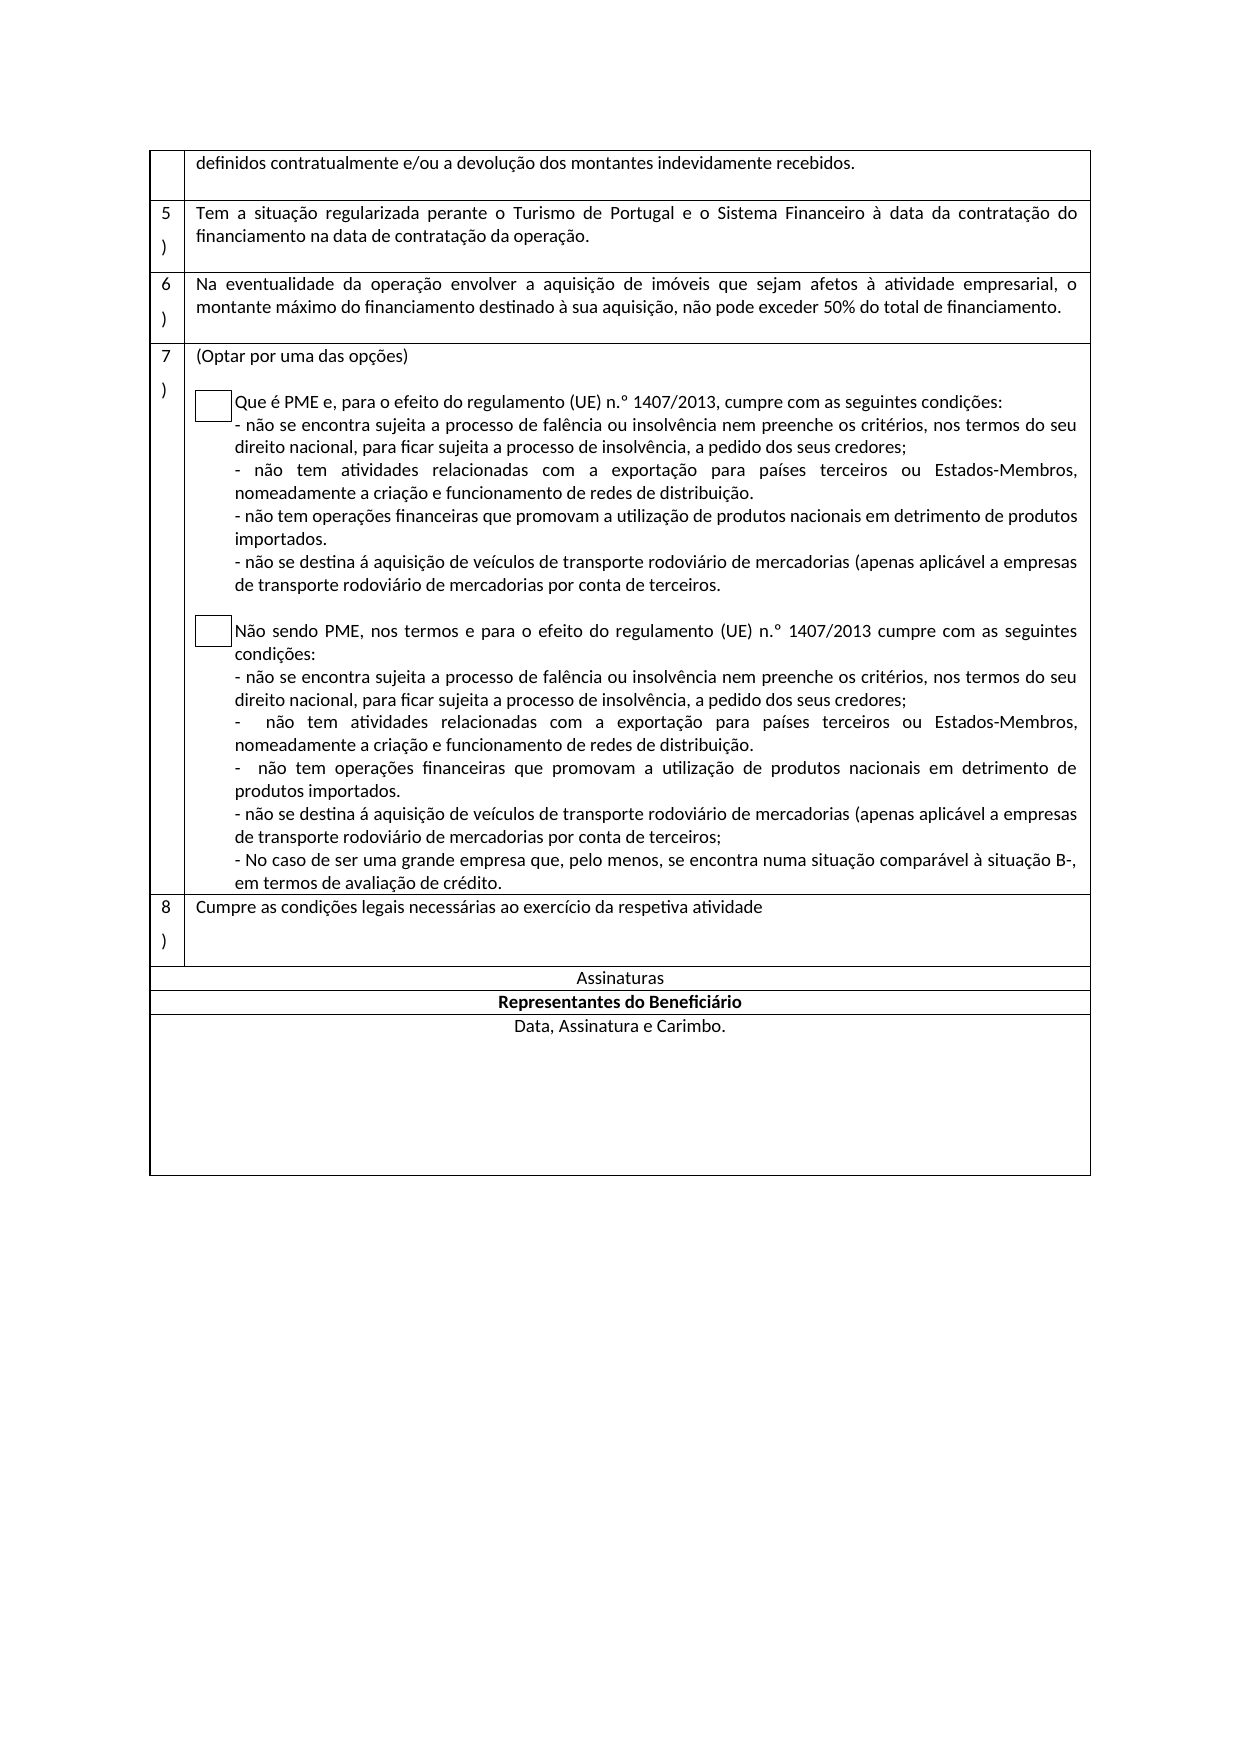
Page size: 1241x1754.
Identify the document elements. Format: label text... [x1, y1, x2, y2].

table_cell Assinaturas [151, 967, 1090, 989]
table_cell Representantes do Beneficiário [151, 991, 1090, 1013]
table_cell Data, Assinatura e Carimbo. [151, 1015, 1090, 1175]
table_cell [185, 151, 1090, 200]
table_cell 4) [151, 151, 184, 200]
table_cell 5) [151, 201, 184, 272]
table_cell 8) [151, 895, 184, 966]
table_cell Na eventualidade da operação envolver a aquisição de imóveis que sejam afetos à atividade empresarial, o montante máximo do financiamento destinado à sua aquisição, não pode exceder 50% do total de financiamento. [185, 273, 1090, 343]
table_cell 6) [151, 273, 184, 343]
table_cell Tem a situação regularizada perante o Turismo de Portugal e o Sistema Financeiro à data da contratação do financiamento na data de contratação da operação. [185, 201, 1090, 272]
table_cell 7) [151, 344, 184, 894]
table_cell (Optar por uma das opções) Que é PME e, para o efeito do regulamento (UE) n.º 1407/2013, cumpre com as seguintes condições: - não se encontra sujeita a processo de falência ou insolvência nem preenche os critérios, nos termos do seu direito nacional, para ficar sujeita a processo de insolvência, a pedido dos seus credores; - não tem atividades relacionadas com a exportação para países terceiros ou Estados-Membros, nomeadamente a criação e funcionamento de redes de distribuição. - não tem operações financeiras que promovam a utilização de produtos nacionais em detrimento de produtos importados. - não se destina á aquisição de veículos de transporte rodoviário de mercadorias (apenas aplicável a empresas de transporte rodoviário de mercadorias por conta de terceiros. Não sendo PME, nos termos e para o efeito do regulamento (UE) n.º 1407/2013 cumpre com as seguintes condições: - não se encontra sujeita a processo de falência ou insolvência nem preenche os critérios, nos termos do seu direito nacional, para ficar sujeita a processo de insolvência, a pedido dos seus credores; - não tem atividades relacionadas com a exportação para países terceiros ou Estados-Membros, nomeadamente a criação e funcionamento de redes de distribuição. - não tem operações financeiras que promovam a utilização de produtos nacionais em detrimento de produtos importados. - não se destina á aquisição de veículos de transporte rodoviário de mercadorias (apenas aplicável a empresas de transporte rodoviário de mercadorias por conta de terceiros; - No caso de ser uma grande empresa que, pelo menos, se encontra numa situação comparável à situação B-, em termos de avaliação de crédito. [185, 344, 1090, 894]
table_cell Cumpre as condições legais necessárias ao exercício da respetiva atividade [185, 895, 1090, 966]
